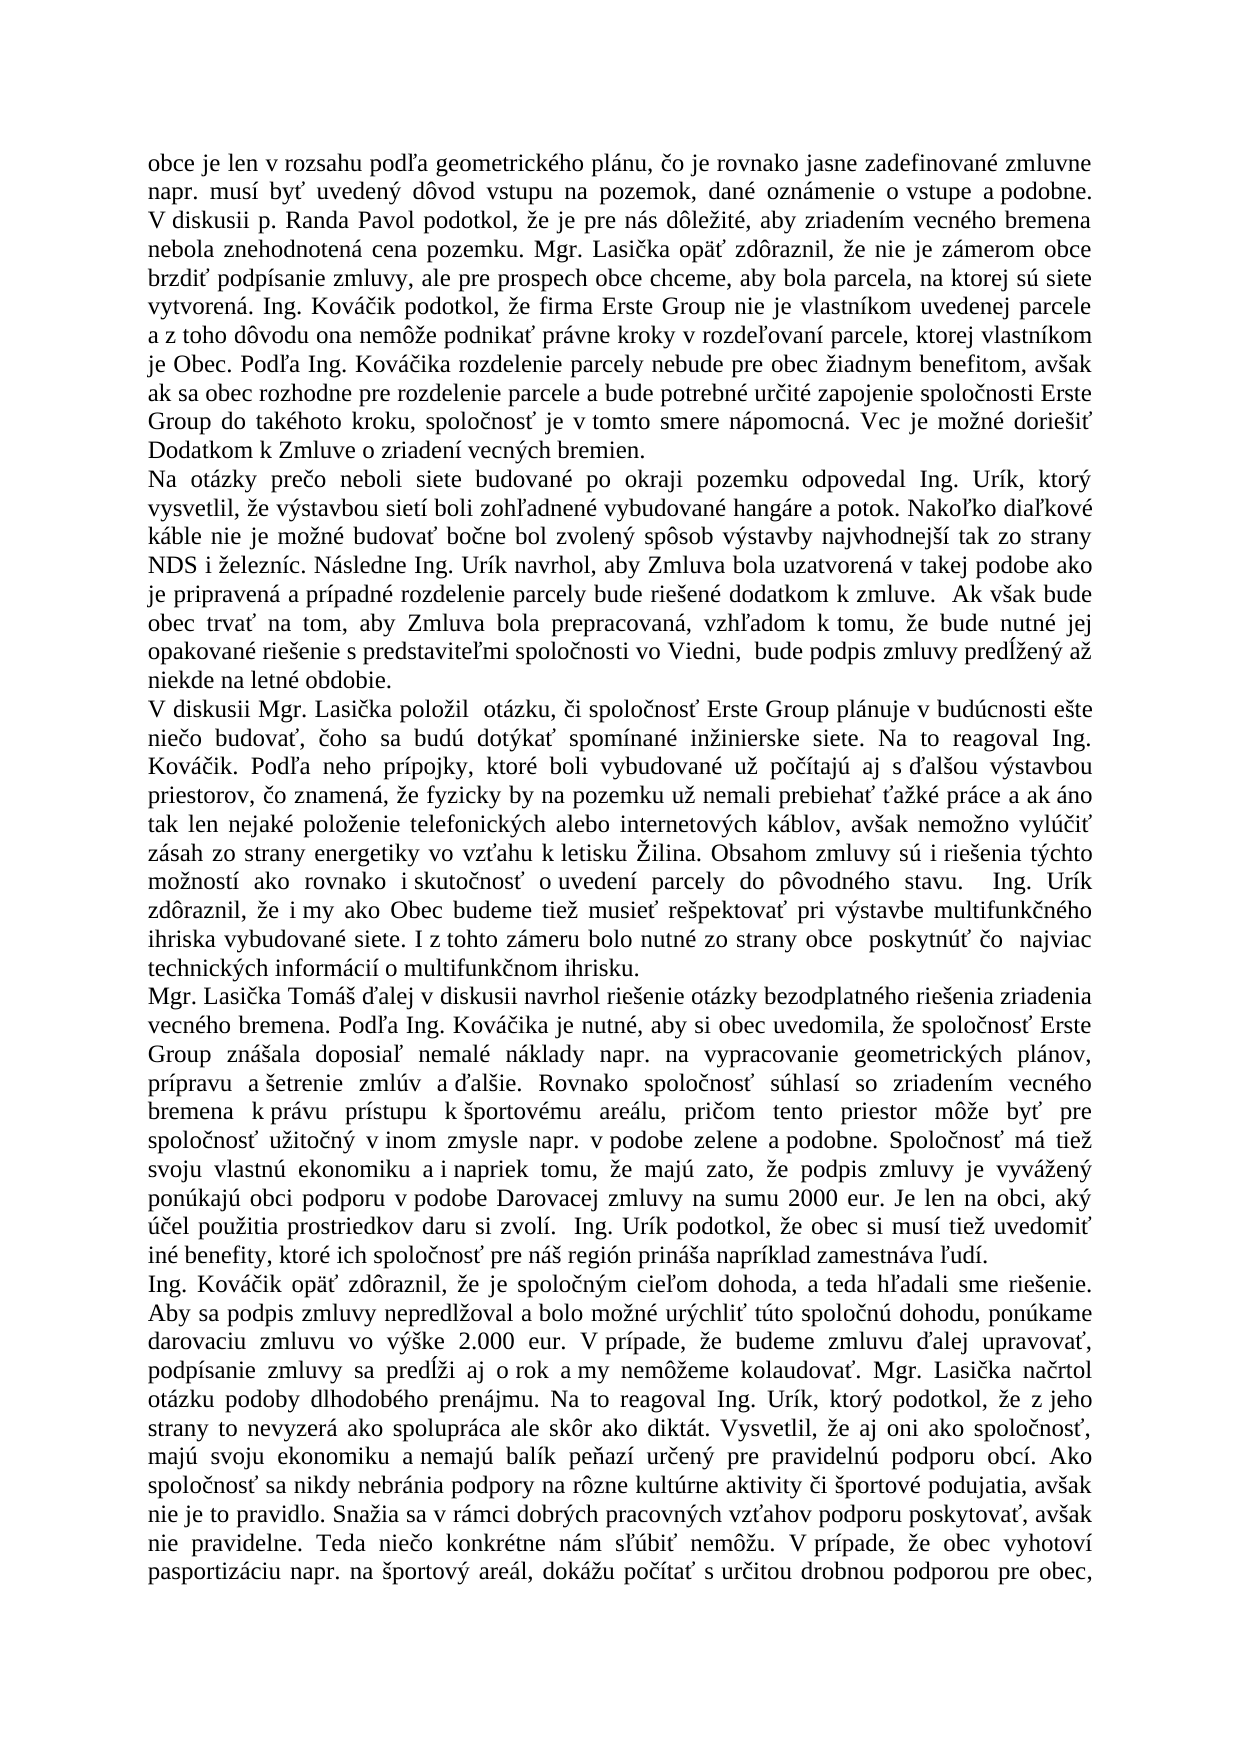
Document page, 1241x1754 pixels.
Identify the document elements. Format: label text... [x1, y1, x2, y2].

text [148, 148, 1093, 464]
text Na otázky prečo neboli siete budované po okraji pozemku odpovedal Ing. Urík, ktorý vysvetlil, že výstavbou sietí boli zohľadnené vybudované hangáre a potok. Nakoľko diaľkové káble nie je možné budovať bočne bol zvolený spôsob výstavby najvhodnejší tak zo strany NDS i železníc. Následne Ing. Urík navrhol, aby Zmluva bola uzatvorená v takej podobe ako je pripravená a prípadné rozdelenie parcely bude riešené dodatkom k zmluve. Ak však bude obec trvať na tom, aby Zmluva bola prepracovaná, vzhľadom k tomu, že bude nutné jej opakované riešenie s predstaviteľmi spoločnosti vo Viedni, bude podpis zmluvy predĺžený až niekde na letné obdobie. [148, 464, 1093, 694]
text V diskusii Mgr. Lasička položil otázku, či spoločnosť Erste Group plánuje v budúcnosti ešte niečo budovať, čoho sa budú dotýkať spomínané inžinierske siete. Na to reagoval Ing. Kováčik. Podľa neho prípojky, ktoré boli vybudované už počítajú aj s ďalšou výstavbou priestorov, čo znamená, že fyzicky by na pozemku už nemali prebiehať ťažké práce a ak áno tak len nejaké položenie telefonických alebo internetových káblov, avšak nemožno vylúčiť zásah zo strany energetiky vo vzťahu k letisku Žilina. Obsahom zmluvy sú i riešenia týchto možností ako rovnako i skutočnosť o uvedení parcely do pôvodného stavu. Ing. Urík zdôraznil, že i my ako Obec budeme tiež musieť rešpektovať pri výstavbe multifunkčného ihriska vybudované siete. I z tohto zámeru bolo nutné zo strany obce poskytnúť čo najviac technických informácií o multifunkčnom ihrisku. [148, 694, 1093, 981]
text Mgr. Lasička Tomáš ďalej v diskusii navrhol riešenie otázky bezodplatného riešenia zriadenia vecného bremena. Podľa Ing. Kováčika je nutné, aby si obec uvedomila, že spoločnosť Erste Group znášala doposiaľ nemalé náklady napr. na vypracovanie geometrických plánov, prípravu a šetrenie zmlúv a ďalšie. Rovnako spoločnosť súhlasí so zriadením vecného bremena k právu prístupu k športovému areálu, pričom tento priestor môže byť pre spoločnosť užitočný v inom zmysle napr. v podobe zelene a podobne. Spoločnosť má tiež svoju vlastnú ekonomiku a i napriek tomu, že majú zato, že podpis zmluvy je vyvážený ponúkajú obci podporu v podobe Darovacej zmluvy na sumu 2000 eur. Je len na obci, aký účel použitia prostriedkov daru si zvolí. Ing. Urík podotkol, že obec si musí tiež uvedomiť iné benefity, ktoré ich spoločnosť pre náš región prináša napríklad zamestnáva ľudí. [148, 981, 1093, 1269]
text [148, 1269, 1093, 1585]
